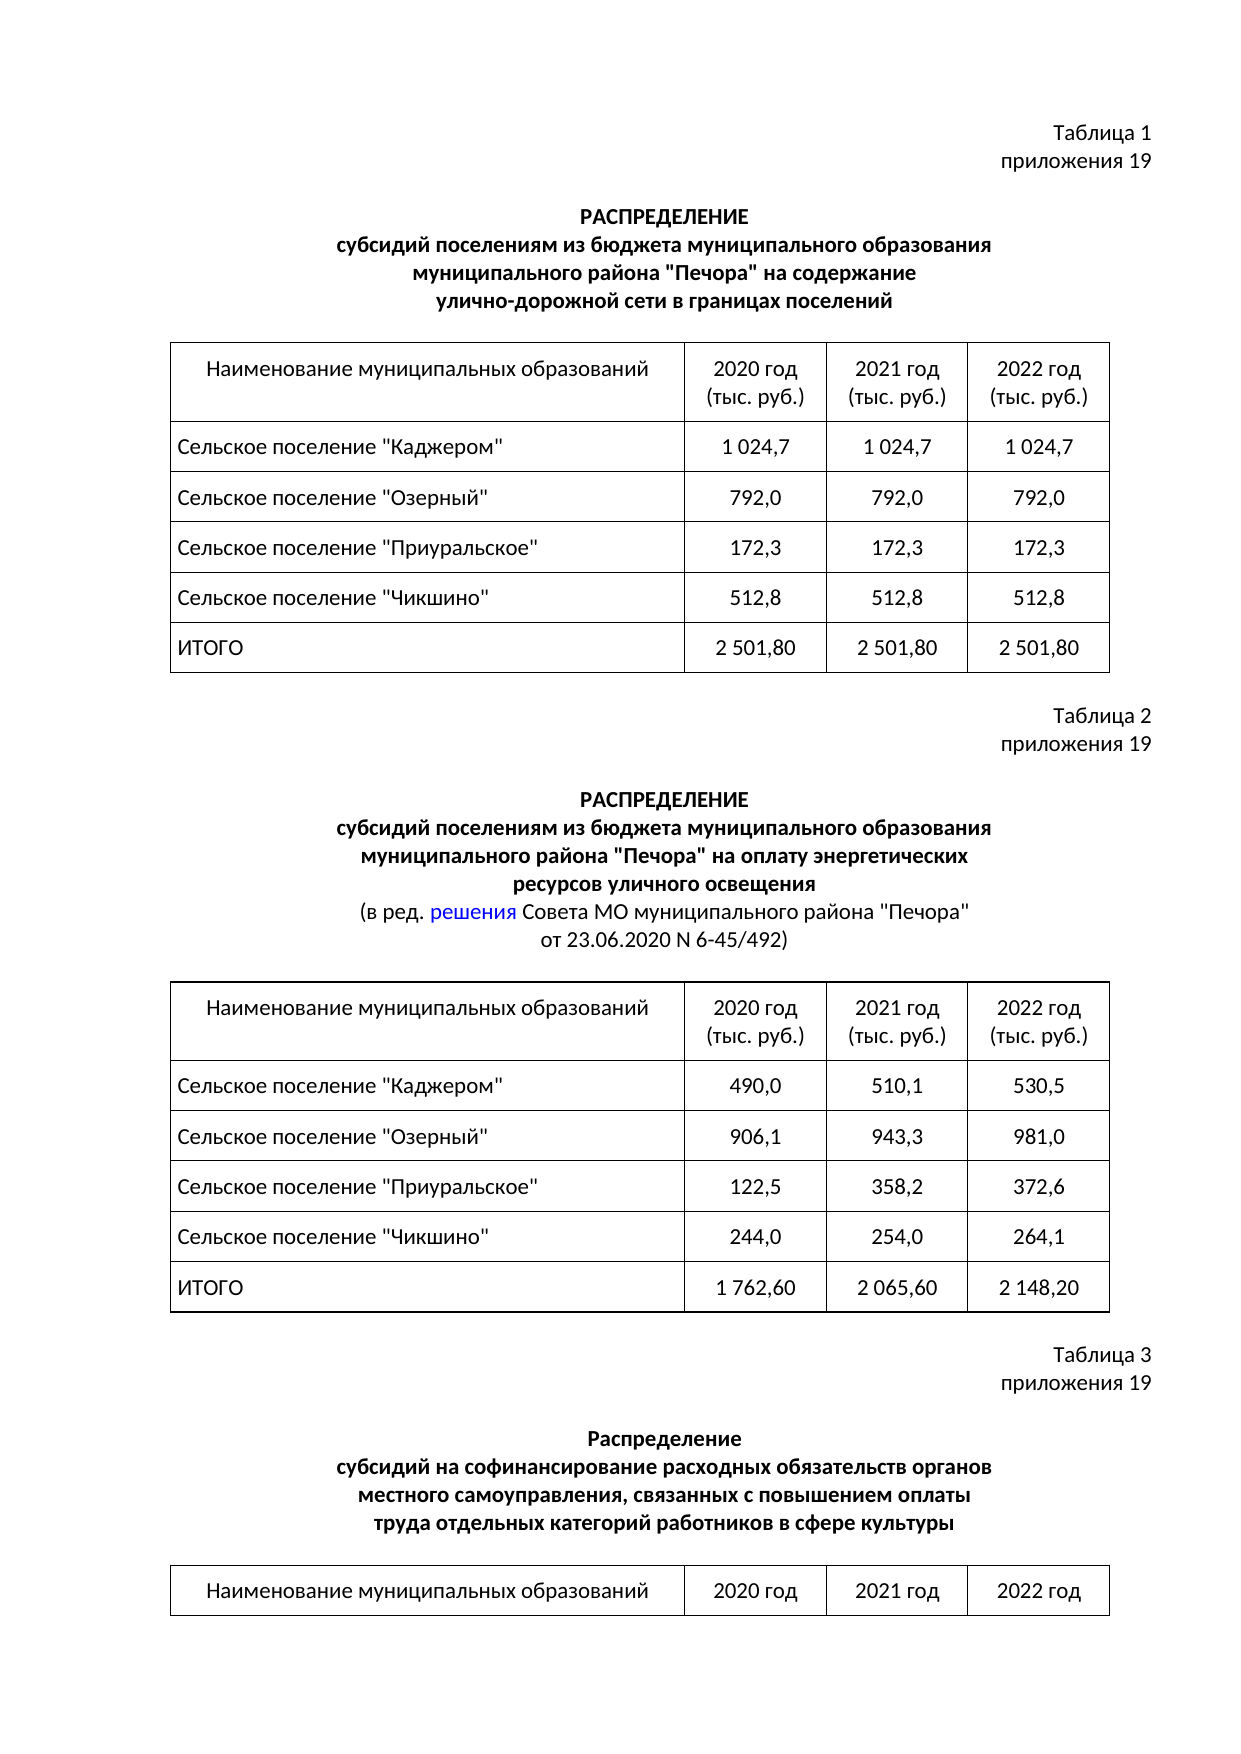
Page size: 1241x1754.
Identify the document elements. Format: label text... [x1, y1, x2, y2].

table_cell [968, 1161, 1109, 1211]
title субсидий поселениям из бюджета муниципального образования [177, 813, 1152, 841]
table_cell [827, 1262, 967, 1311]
title РАСПРЕДЕЛЕНИЕ [177, 202, 1152, 230]
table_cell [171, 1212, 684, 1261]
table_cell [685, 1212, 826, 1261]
text Таблица 2 [177, 701, 1152, 729]
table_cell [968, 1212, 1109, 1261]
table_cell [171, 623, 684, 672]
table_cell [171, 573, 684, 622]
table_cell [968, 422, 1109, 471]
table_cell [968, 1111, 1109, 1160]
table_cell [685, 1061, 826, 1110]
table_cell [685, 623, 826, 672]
title субсидий поселениям из бюджета муниципального образования [177, 230, 1152, 258]
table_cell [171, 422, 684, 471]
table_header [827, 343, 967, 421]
title труда отдельных категорий работников в сфере культуры [177, 1508, 1152, 1537]
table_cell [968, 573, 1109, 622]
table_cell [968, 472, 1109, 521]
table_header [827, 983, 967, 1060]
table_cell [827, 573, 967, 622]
text приложения 19 [177, 146, 1152, 174]
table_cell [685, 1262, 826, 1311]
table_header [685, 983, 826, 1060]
text от 23.06.2020 N 6-45/492) [177, 925, 1152, 953]
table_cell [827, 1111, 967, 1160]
text Таблица 1 [177, 118, 1152, 146]
title Распределение [177, 1424, 1152, 1452]
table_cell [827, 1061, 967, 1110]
title муниципального района "Печора" на содержание [177, 258, 1152, 286]
text (в ред. решения Совета МО муниципального района "Печора" [177, 897, 1152, 925]
title ресурсов уличного освещения [177, 869, 1152, 897]
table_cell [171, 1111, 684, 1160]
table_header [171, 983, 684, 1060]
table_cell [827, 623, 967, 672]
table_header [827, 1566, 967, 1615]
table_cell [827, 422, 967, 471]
title улично-дорожной сети в границах поселений [177, 286, 1152, 314]
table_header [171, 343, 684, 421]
title местного самоуправления, связанных с повышением оплаты [177, 1481, 1152, 1508]
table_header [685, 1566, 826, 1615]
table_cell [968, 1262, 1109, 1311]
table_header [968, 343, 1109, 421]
title РАСПРЕДЕЛЕНИЕ [177, 785, 1152, 813]
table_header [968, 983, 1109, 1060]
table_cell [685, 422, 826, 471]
title муниципального района "Печора" на оплату энергетических [177, 841, 1152, 869]
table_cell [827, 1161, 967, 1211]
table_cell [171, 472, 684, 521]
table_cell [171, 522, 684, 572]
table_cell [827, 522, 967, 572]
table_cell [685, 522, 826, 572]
text приложения 19 [177, 1368, 1152, 1396]
text Таблица 3 [177, 1340, 1152, 1368]
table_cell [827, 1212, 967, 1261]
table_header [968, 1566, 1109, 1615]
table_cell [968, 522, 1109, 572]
title субсидий на софинансирование расходных обязательств органов [177, 1452, 1152, 1481]
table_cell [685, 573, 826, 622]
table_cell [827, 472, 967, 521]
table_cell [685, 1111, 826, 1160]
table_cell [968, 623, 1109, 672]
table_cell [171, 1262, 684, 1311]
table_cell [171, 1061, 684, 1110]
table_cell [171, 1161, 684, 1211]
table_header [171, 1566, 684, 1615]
text приложения 19 [177, 729, 1152, 757]
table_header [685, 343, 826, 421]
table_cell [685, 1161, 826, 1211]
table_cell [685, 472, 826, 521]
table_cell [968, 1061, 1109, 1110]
